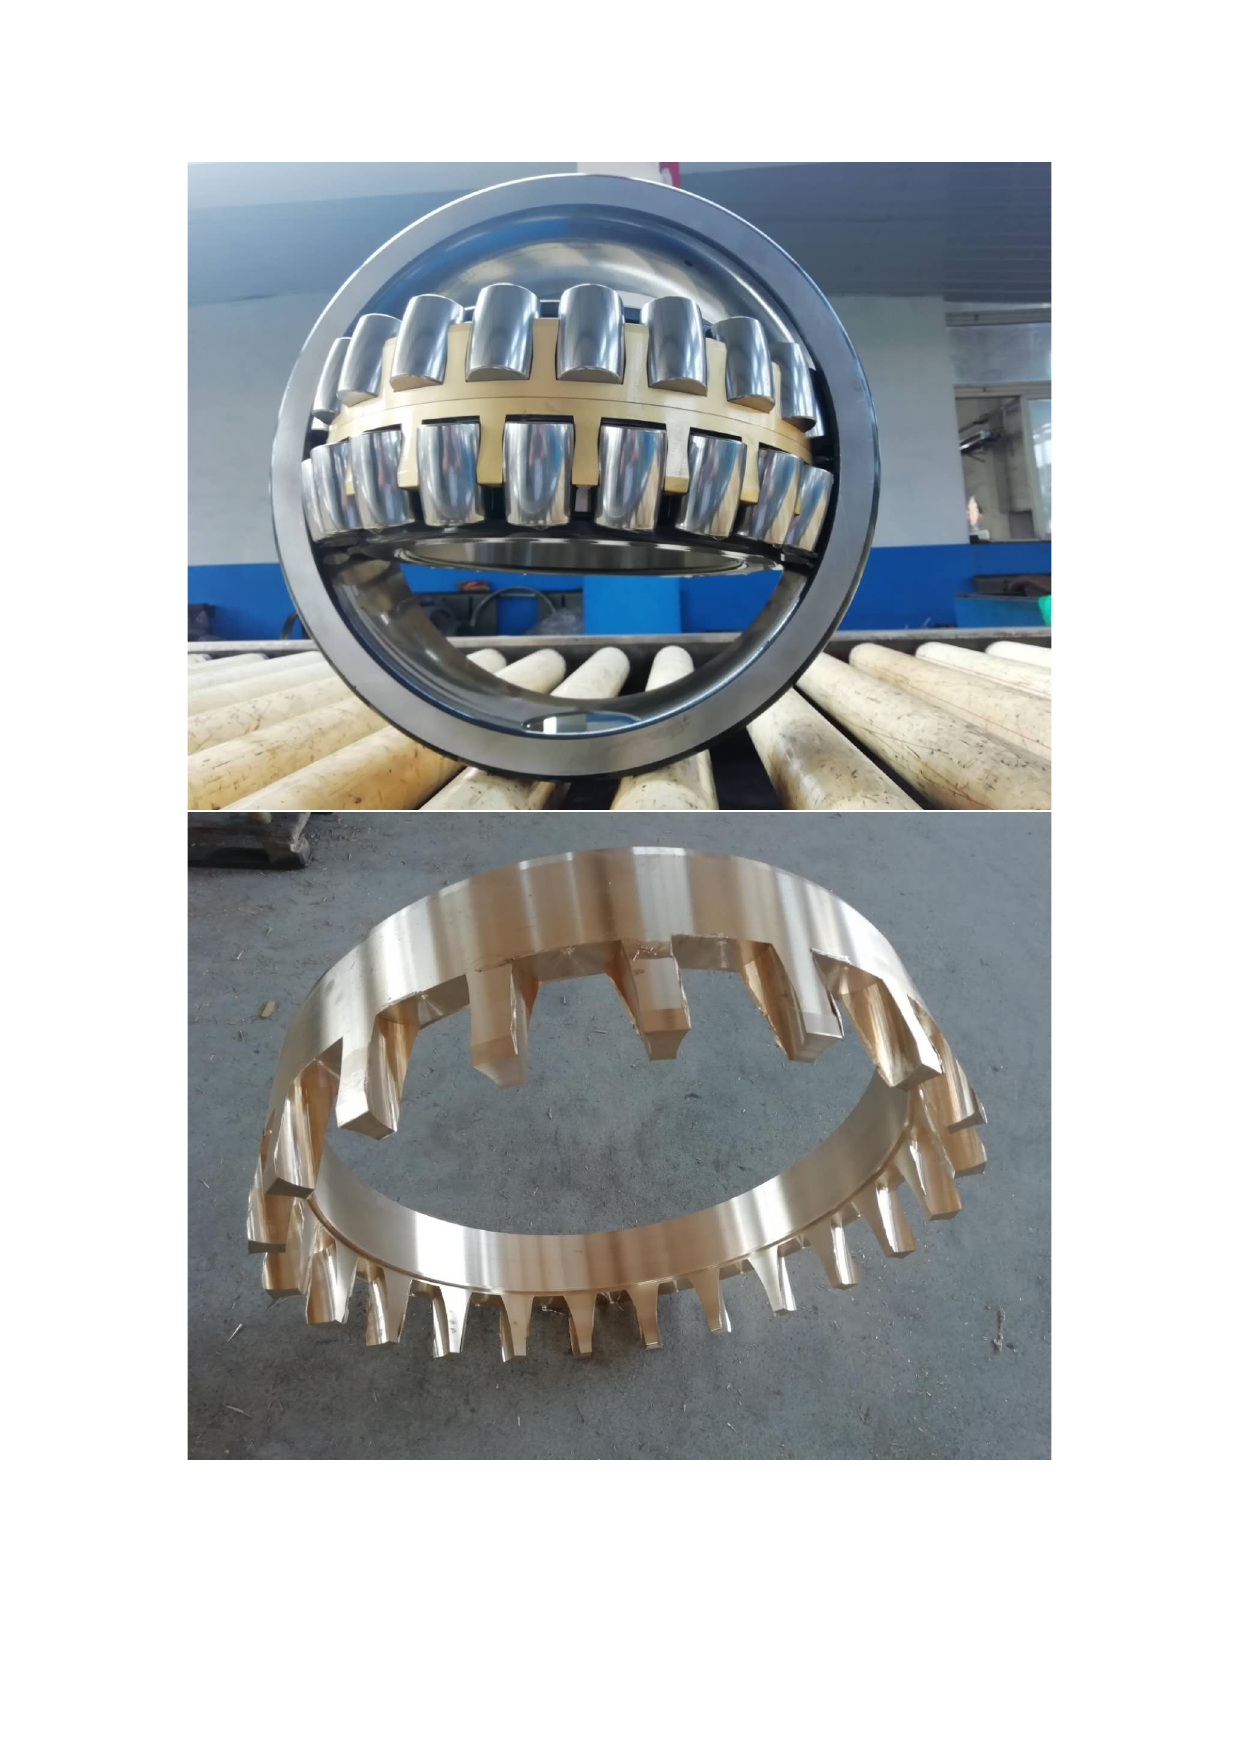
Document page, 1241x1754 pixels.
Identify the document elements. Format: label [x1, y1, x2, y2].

picture [187, 162, 1052, 810]
picture [187, 812, 1052, 1460]
